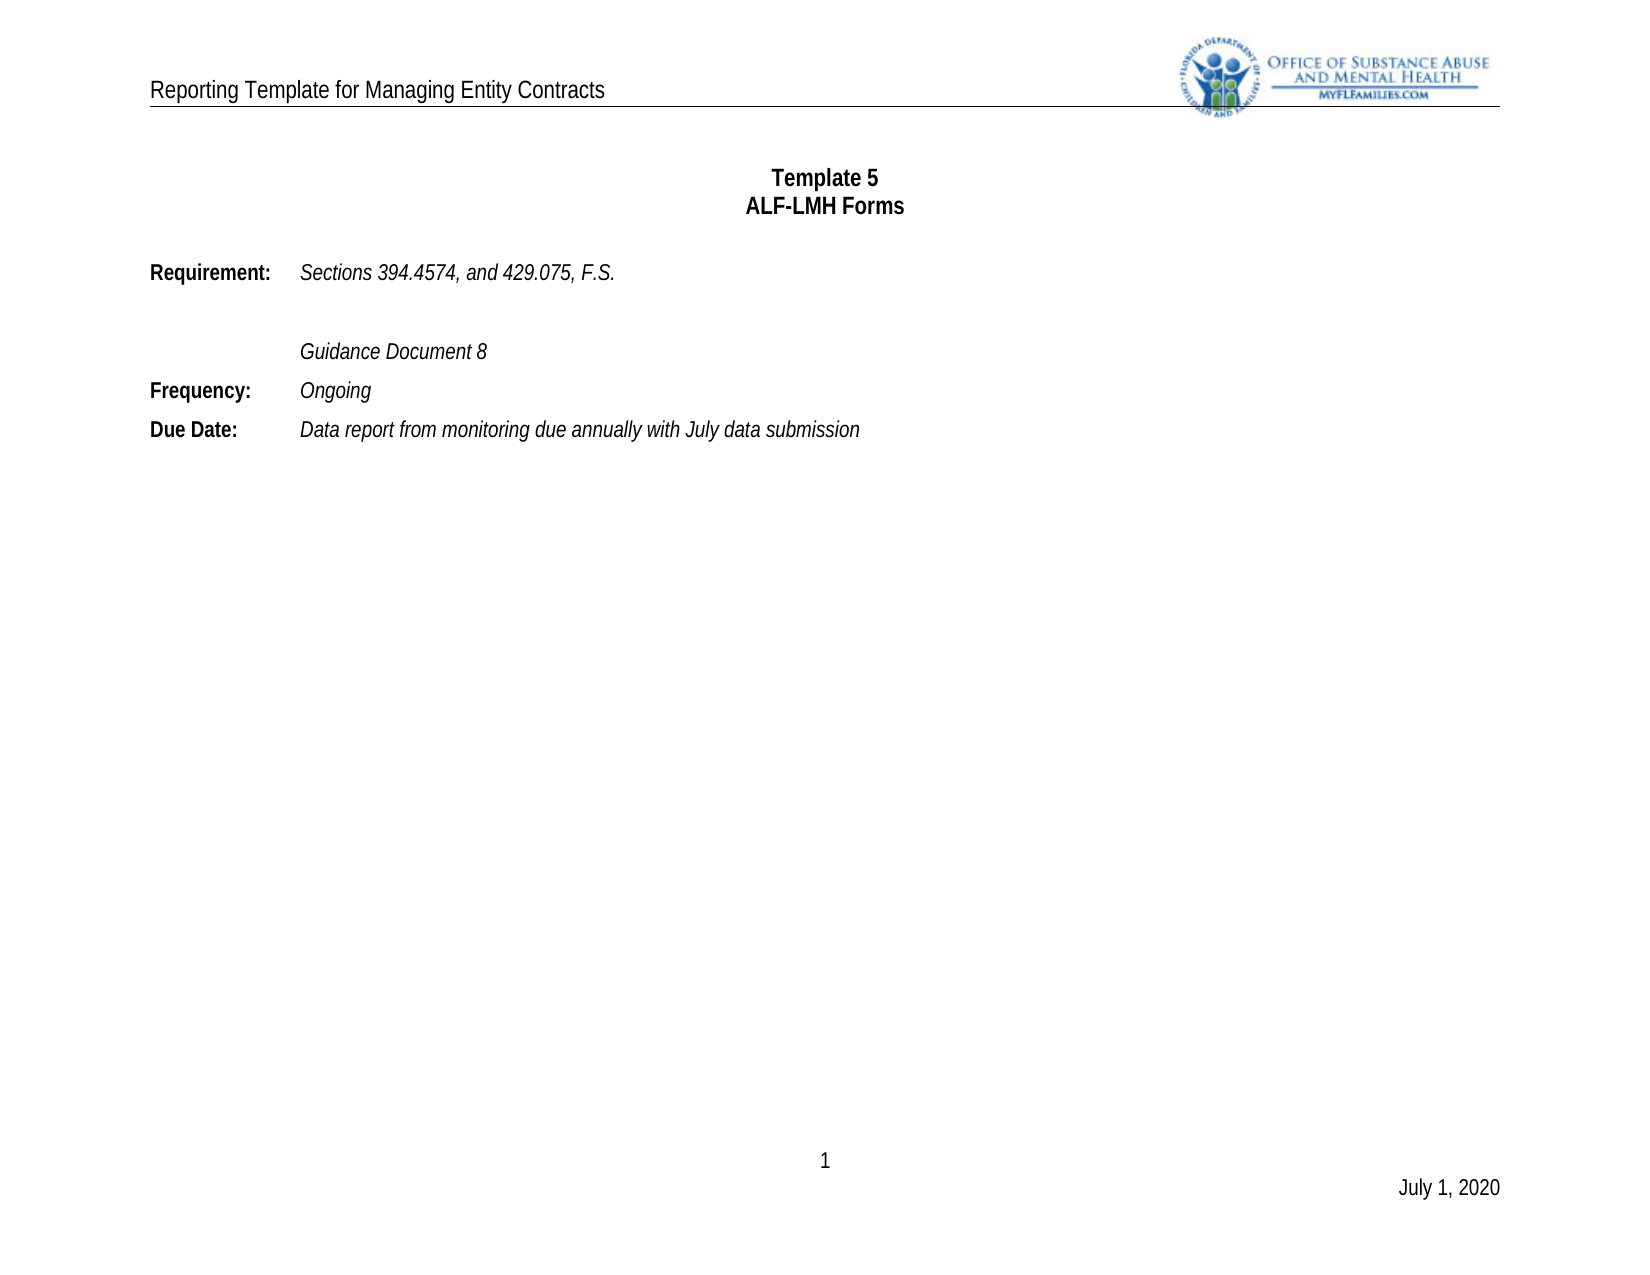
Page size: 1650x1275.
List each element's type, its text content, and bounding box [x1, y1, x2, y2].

text Requirement: Sections 394.4574, and 429.075, F.S. [150, 259, 1500, 285]
text ALF-LMH Forms [150, 191, 1500, 220]
text Due Date: Data report from monitoring due annually with July data submission [150, 416, 1500, 442]
text Frequency: Ongoing [150, 377, 1500, 403]
picture [1177, 107, 1491, 119]
picture [1177, 36, 1491, 106]
text Template 5 [150, 162, 1500, 191]
text Guidance Document 8 [150, 338, 1500, 364]
